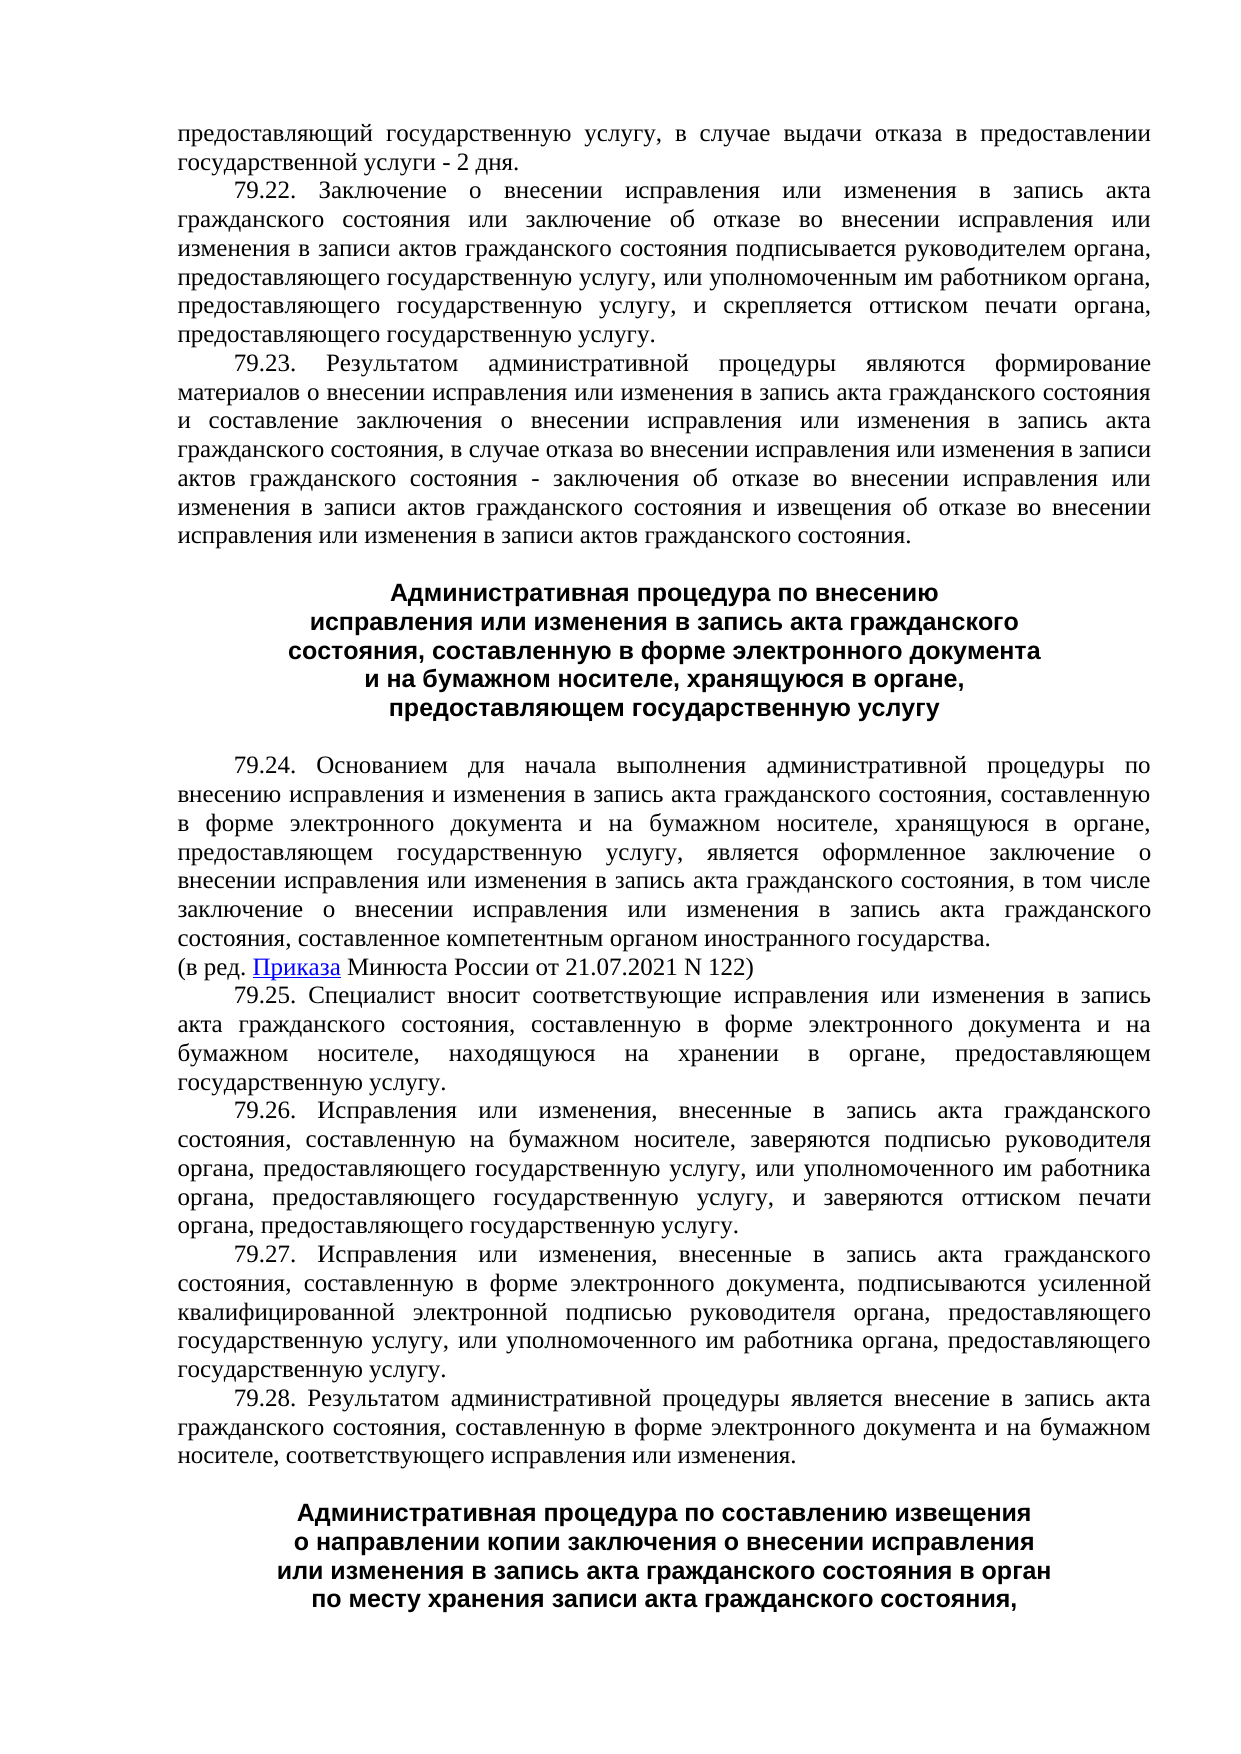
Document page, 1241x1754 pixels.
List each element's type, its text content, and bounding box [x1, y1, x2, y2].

text и на бумажном носителе, хранящуюся в органе, [177, 664, 1152, 693]
text предоставляющем государственную услугу [177, 693, 1152, 722]
text (в ред. Приказа Минюста России от 21.07.2021 N 122) [177, 952, 1152, 981]
text 79.25. Специалист вносит соответствующие исправления или изменения в запись акта гражданского состояния, составленную в форме электронного документа и на бумажном носителе, находящуюся на хранении в органе, предоставляющем государственную услугу. [177, 981, 1152, 1096]
text 79.26. Исправления или изменения, внесенные в запись акта гражданского состояния, составленную на бумажном носителе, заверяются подписью руководителя органа, предоставляющего государственную услугу, или уполномоченного им работника органа, предоставляющего государственную услугу, и заверяются оттиском печати органа, предоставляющего государственную услугу. [177, 1096, 1152, 1239]
text о направлении копии заключения о внесении исправления [177, 1527, 1152, 1556]
text Административная процедура по составлению извещения [177, 1498, 1152, 1527]
text по месту хранения записи акта гражданского состояния, [177, 1584, 1152, 1613]
text 79.22. Заключение о внесении исправления или изменения в запись акта гражданского состояния или заключение об отказе во внесении исправления или изменения в записи актов гражданского состояния подписывается руководителем органа, предоставляющего государственную услугу, или уполномоченным им работником органа, предоставляющего государственную услугу, и скрепляется оттиском печати органа, предоставляющего государственную услугу. [177, 176, 1152, 348]
text 79.28. Результатом административной процедуры является внесение в запись акта гражданского состояния, составленную в форме электронного документа и на бумажном носителе, соответствующего исправления или изменения. [177, 1383, 1152, 1469]
text или изменения в запись акта гражданского состояния в орган [177, 1556, 1152, 1584]
text исправления или изменения в запись акта гражданского [177, 607, 1152, 636]
text 79.24. Основанием для начала выполнения административной процедуры по внесению исправления и изменения в запись акта гражданского состояния, составленную в форме электронного документа и на бумажном носителе, хранящуюся в органе, предоставляющем государственную услугу, является оформленное заключение о внесении исправления или изменения в запись акта гражданского состояния, в том числе заключение о внесении исправления или изменения в запись акта гражданского состояния, составленное компетентным органом иностранного государства. [177, 751, 1152, 952]
text 79.23. Результатом административной процедуры являются формирование материалов о внесении исправления или изменения в запись акта гражданского состояния и составление заключения о внесении исправления или изменения в запись акта гражданского состояния, в случае отказа во внесении исправления или изменения в записи актов гражданского состояния - заключения об отказе во внесении исправления или изменения в записи актов гражданского состояния и извещения об отказе во внесении исправления или изменения в записи актов гражданского состояния. [177, 348, 1152, 549]
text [177, 118, 1152, 176]
text Административная процедура по внесению [177, 578, 1152, 607]
text 79.27. Исправления или изменения, внесенные в запись акта гражданского состояния, составленную в форме электронного документа, подписываются усиленной квалифицированной электронной подписью руководителя органа, предоставляющего государственную услугу, или уполномоченного им работника органа, предоставляющего государственную услугу. [177, 1239, 1152, 1383]
text состояния, составленную в форме электронного документа [177, 636, 1152, 664]
